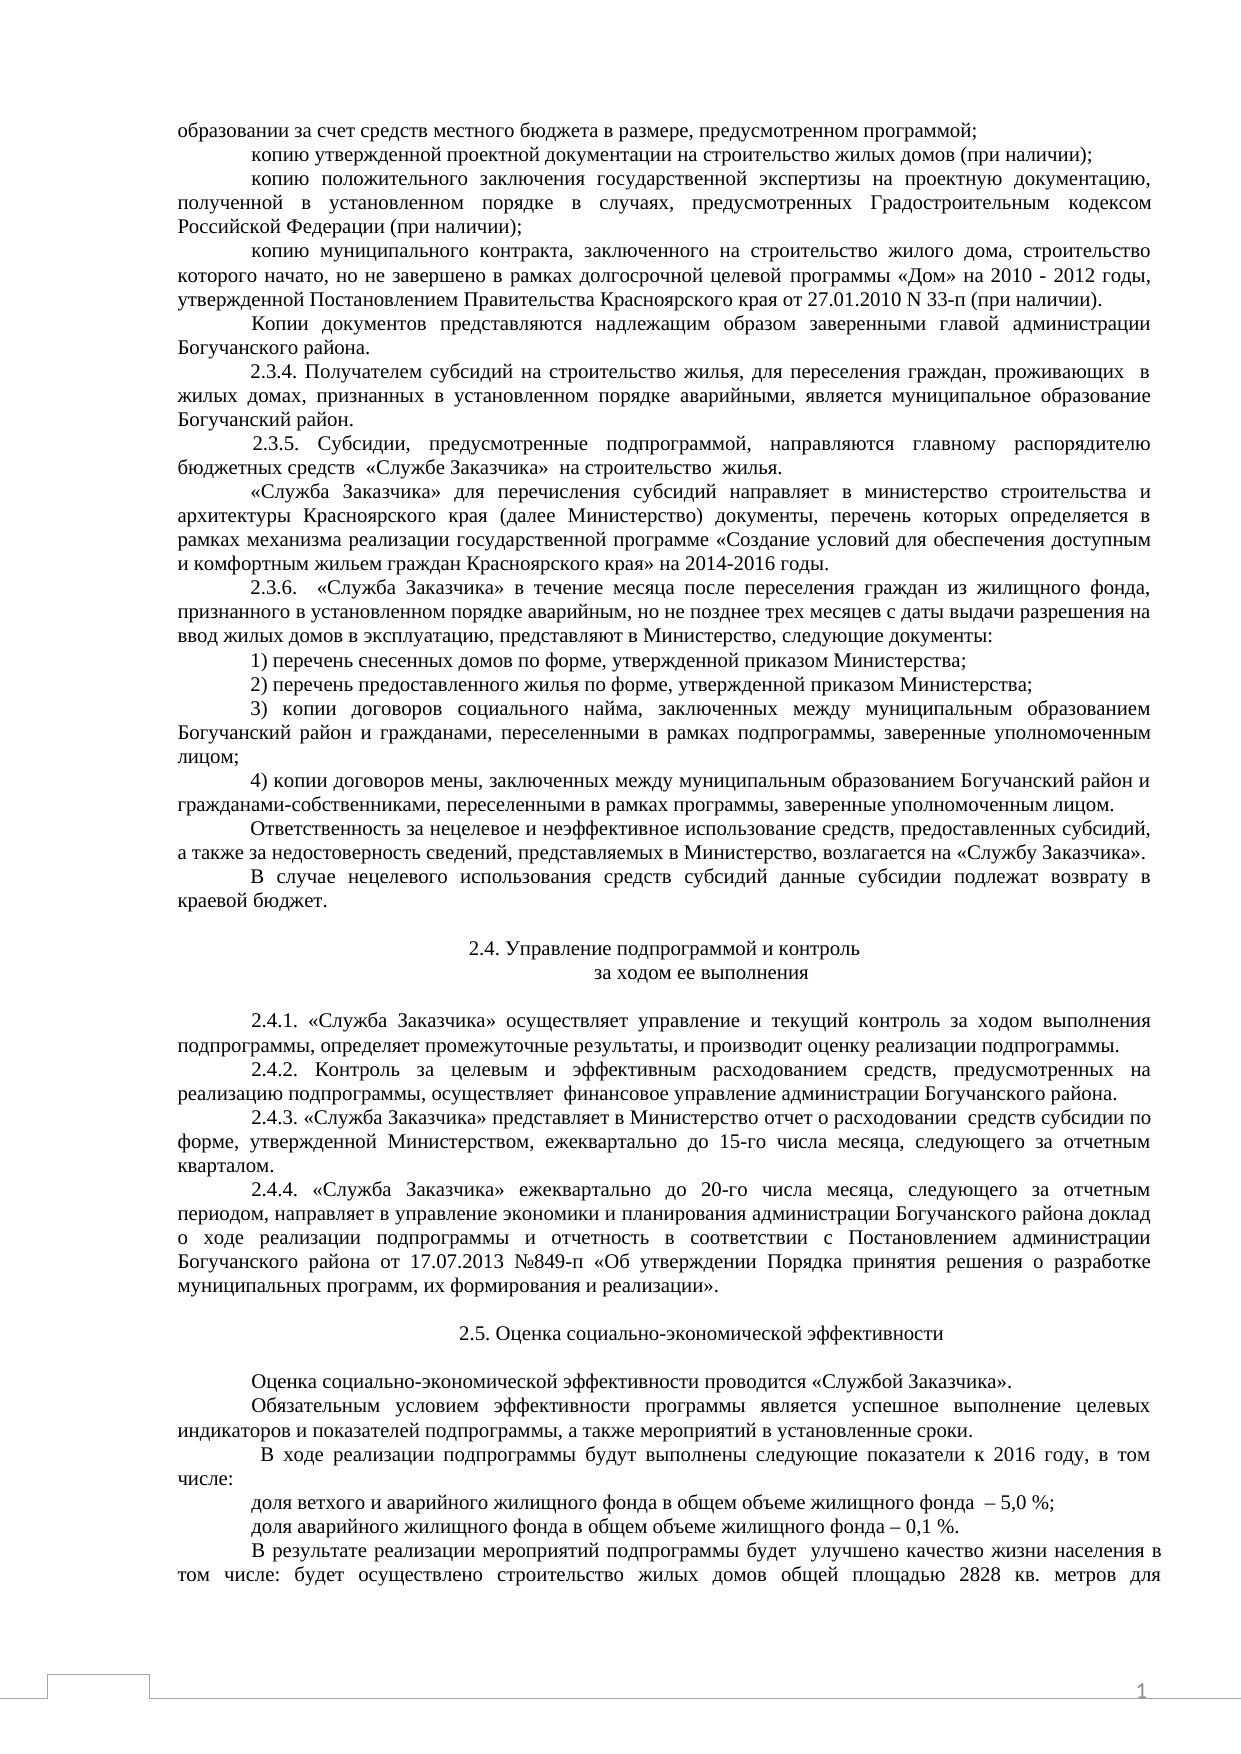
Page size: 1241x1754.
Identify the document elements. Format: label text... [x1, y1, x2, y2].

text 2.4.3. «Служба Заказчика» представляет в Министерство отчет о расходовании средств субсидии по форме, утвержденной Министерством, ежеквартально до 15-го числа месяца, следующего за отчетным кварталом. [177, 1105, 1152, 1177]
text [177, 1538, 1163, 1586]
text доля ветхого и аварийного жилищного фонда в общем объеме жилищного фонда – 5,0 %; [177, 1490, 1152, 1514]
text 2.4. Управление подпрограммой и контроль [177, 912, 1152, 960]
text В случае нецелевого использования средств субсидий данные субсидии подлежат возврату в краевой бюджет. [177, 864, 1152, 912]
text 2.5. Оценка социально-экономической эффективности [177, 1321, 1152, 1345]
text 2.4.4. «Служба Заказчика» ежеквартально до 20-го числа месяца, следующего за отчетным периодом, направляет в управление экономики и планирования администрации Богучанского района доклад о ходе реализации подпрограммы и отчетность в соответствии с Постановлением администрации Богучанского района от 17.07.2013 №849-п «Об утверждении Порядка принятия решения о разработке муниципальных программ, их формирования и реализации». [177, 1177, 1152, 1297]
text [177, 118, 1152, 142]
text 3) копии договоров социального найма, заключенных между муниципальным образованием Богучанский район и гражданами, переселенными в рамках подпрограммы, заверенные уполномоченным лицом; [177, 696, 1152, 768]
text копию положительного заключения государственной экспертизы на проектную документацию, полученной в установленном порядке в случаях, предусмотренных Градостроительным кодексом Российской Федерации (при наличии); [177, 166, 1152, 238]
text 2.3.6. «Служба Заказчика» в течение месяца после переселения граждан из жилищного фонда, признанного в установленном порядке аварийным, но не позднее трех месяцев с даты выдачи разрешения на ввод жилых домов в эксплуатацию, представляют в Министерство, следующие документы: [177, 575, 1152, 647]
text копию утвержденной проектной документации на строительство жилых домов (при наличии); [177, 142, 1152, 166]
text 2.4.1. «Служба Заказчика» осуществляет управление и текущий контроль за ходом выполнения подпрограммы, определяет промежуточные результаты, и производит оценку реализации подпрограммы. [177, 1008, 1152, 1057]
text 2.4.2. Контроль за целевым и эффективным расходованием средств, предусмотренных на реализацию подпрограммы, осуществляет финансовое управление администрации Богучанского района. [177, 1057, 1152, 1105]
text «Служба Заказчика» для перечисления субсидий направляет в министерство строительства и архитектуры Красноярского края (далее Министерство) документы, перечень которых определяется в рамках механизма реализации государственной программе «Создание условий для обеспечения доступным и комфортным жильем граждан Красноярского края» на 2014-2016 годы. [177, 479, 1152, 575]
text доля аварийного жилищного фонда в общем объеме жилищного фонда – 0,1 %. [177, 1514, 1152, 1538]
text 2.3.4. Получателем субсидий на строительство жилья, для переселения граждан, проживающих в жилых домах, признанных в установленном порядке аварийными, является муниципальное образование Богучанский район. [177, 359, 1152, 431]
text 1) перечень снесенных домов по форме, утвержденной приказом Министерства; [177, 647, 1152, 672]
text 2.3.5. Субсидии, предусмотренные подпрограммой, направляются главному распорядителю бюджетных средств «Службе Заказчика» на строительство жилья. [177, 431, 1152, 479]
text Ответственность за нецелевое и неэффективное использование средств, предоставленных субсидий, а также за недостоверность сведений, представляемых в Министерство, возлагается на «Службу Заказчика». [177, 816, 1152, 864]
text 4) копии договоров мены, заключенных между муниципальным образованием Богучанский район и гражданами-собственниками, переселенными в рамках программы, заверенные уполномоченным лицом. [177, 768, 1152, 816]
text Оценка социально-экономической эффективности проводится «Службой Заказчика». [177, 1369, 1152, 1393]
text Копии документов представляются надлежащим образом заверенными главой администрации Богучанского района. [177, 311, 1152, 359]
text Обязательным условием эффективности программы является успешное выполнение целевых индикаторов и показателей подпрограммы, а также мероприятий в установленные сроки. [177, 1393, 1152, 1442]
text копию муниципального контракта, заключенного на строительство жилого дома, строительство которого начато, но не завершено в рамках долгосрочной целевой программы «Дом» на 2010 - 2012 годы, утвержденной Постановлением Правительства Красноярского края от 27.01.2010 N 33-п (при наличии). [177, 238, 1152, 311]
text за ходом ее выполнения [177, 960, 1152, 984]
text 2) перечень предоставленного жилья по форме, утвержденной приказом Министерства; [177, 672, 1152, 696]
text В ходе реализации подпрограммы будут выполнены следующие показатели к 2016 году, в том числе: [177, 1442, 1152, 1490]
